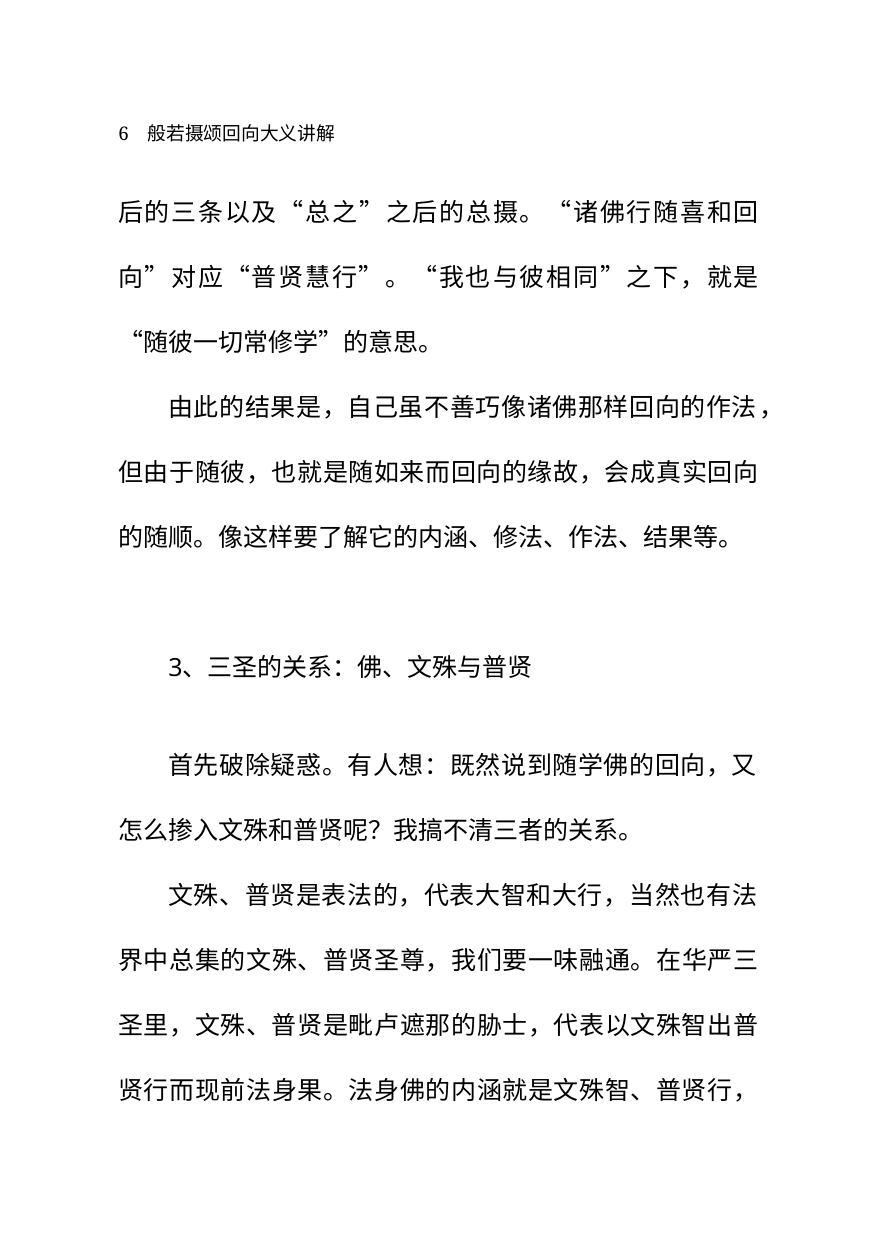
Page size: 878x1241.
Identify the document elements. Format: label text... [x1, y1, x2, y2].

text 首先破除疑惑。有人想：既然说到随学佛的回向，又怎么掺入文殊和普贤呢？我搞不清三者的关系。 [118, 731, 759, 861]
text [118, 178, 759, 373]
text 由此的结果是，自己虽不善巧像诸佛那样回向的作法，但由于随彼，也就是随如来而回向的缘故，会成真实回向的随顺。像这样要了解它的内涵、修法、作法、结果等。 [118, 373, 759, 568]
text 3、三圣的关系：佛、文殊与普贤 [118, 633, 759, 698]
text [118, 861, 759, 1121]
